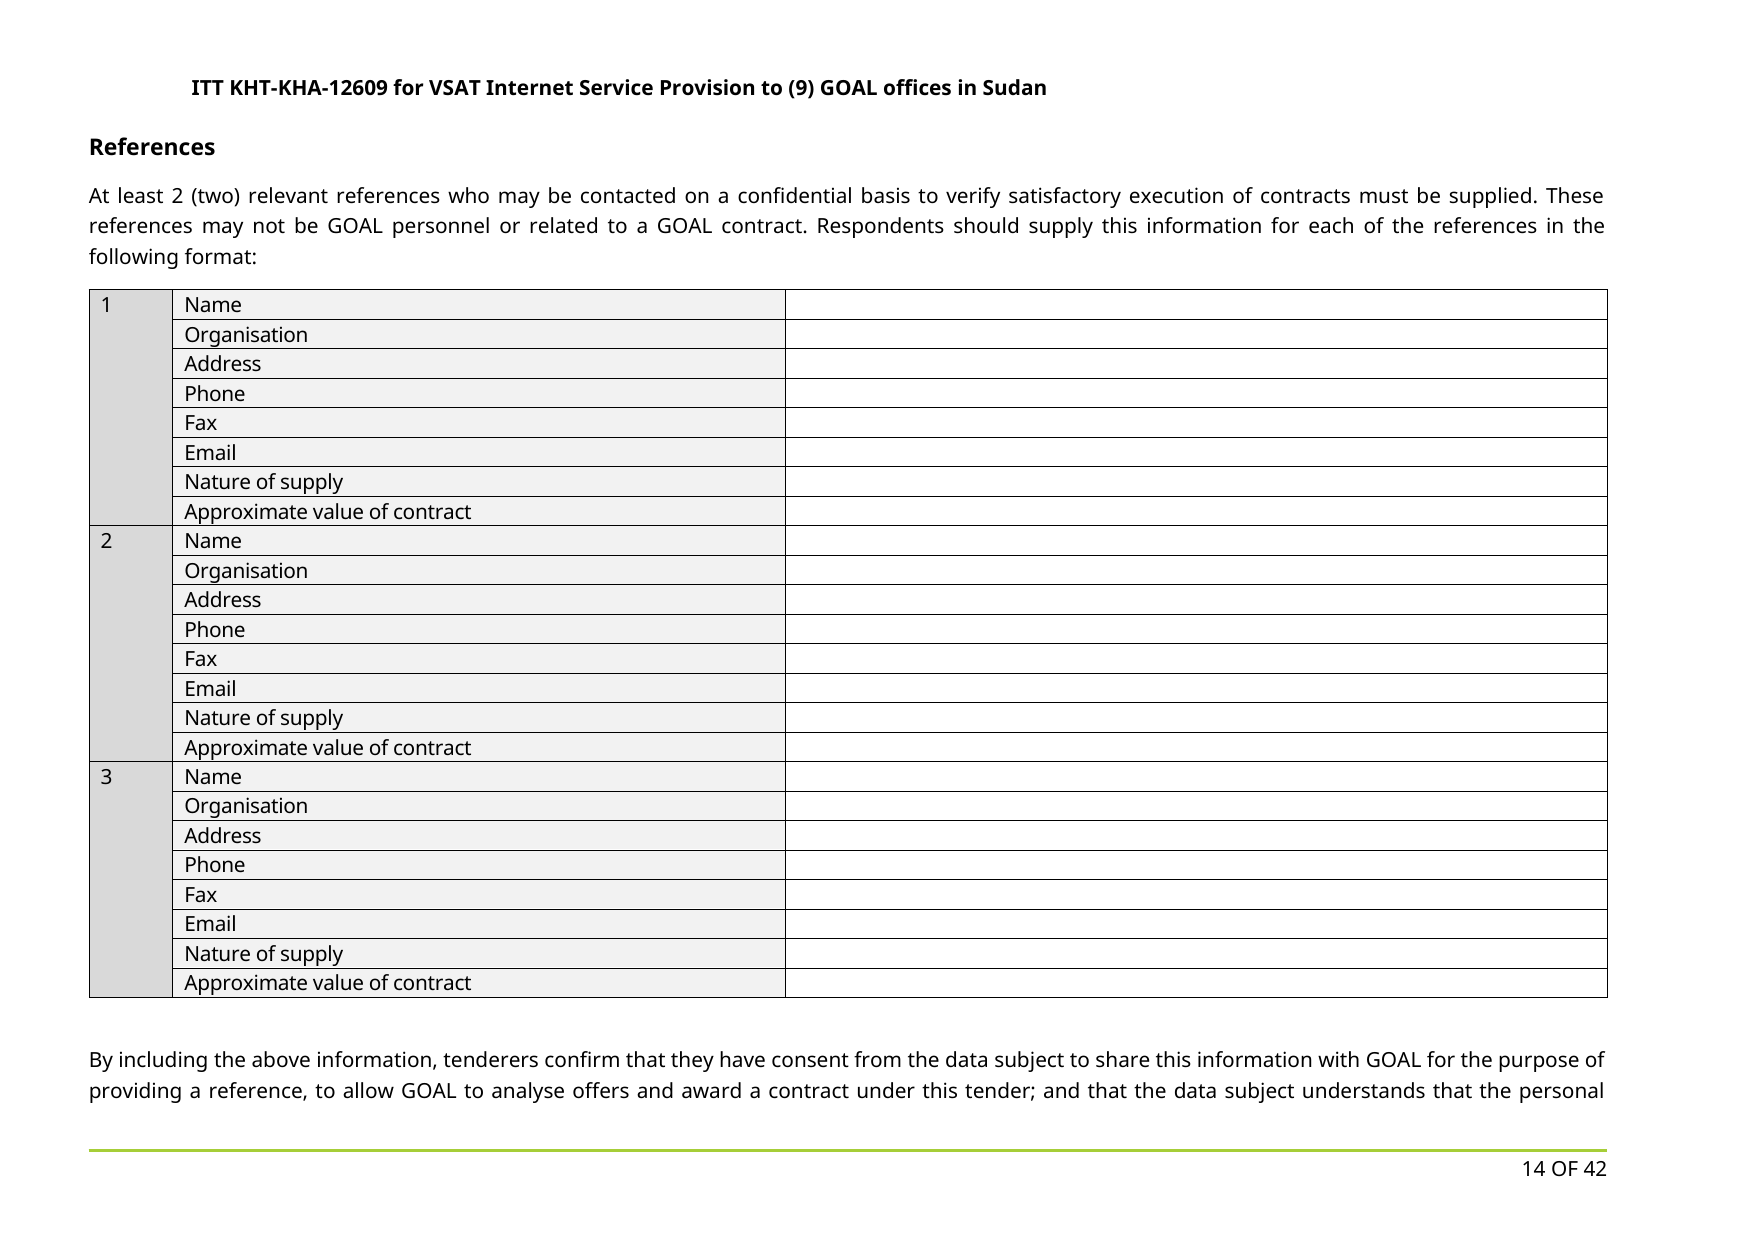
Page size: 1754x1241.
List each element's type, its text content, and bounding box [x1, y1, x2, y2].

table_cell [786, 526, 1607, 555]
table_cell [786, 792, 1607, 820]
table_cell Name [173, 526, 785, 555]
table_cell Name [173, 762, 785, 791]
table_cell Address [173, 585, 785, 614]
table_cell [786, 969, 1607, 997]
table_cell Email [173, 438, 785, 466]
table_cell Phone [173, 379, 785, 407]
table_cell [786, 880, 1607, 908]
table_cell [786, 733, 1607, 761]
table_cell [786, 644, 1607, 673]
table_header [786, 290, 1607, 319]
table_cell Fax [173, 408, 785, 437]
table_cell [786, 556, 1607, 584]
table_cell [786, 703, 1607, 732]
table_cell Phone [173, 615, 785, 643]
table_cell [786, 821, 1607, 849]
table_cell Nature of supply [173, 703, 785, 732]
table_cell [786, 379, 1607, 407]
table_cell [786, 762, 1607, 791]
table_cell Phone [173, 851, 785, 879]
table_cell Nature of supply [173, 939, 785, 967]
table_cell Address [173, 349, 785, 378]
table_cell Organisation [173, 556, 785, 584]
table_cell [786, 615, 1607, 643]
table_cell 2 [90, 526, 172, 761]
table_cell [786, 438, 1607, 466]
table_cell [786, 674, 1607, 702]
table_cell Organisation [173, 320, 785, 348]
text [88, 1045, 1607, 1104]
table_cell Approximate value of contract [173, 497, 785, 525]
table_cell 3 [90, 762, 172, 997]
table_cell Fax [173, 880, 785, 908]
table_cell Approximate value of contract [173, 733, 785, 761]
table_cell Organisation [173, 792, 785, 820]
table_cell [786, 320, 1607, 348]
table_cell [786, 497, 1607, 525]
table_cell Nature of supply [173, 467, 785, 496]
table_cell [786, 910, 1607, 938]
table_cell [786, 585, 1607, 614]
table_cell [786, 349, 1607, 378]
table_cell [786, 939, 1607, 967]
table_cell Approximate value of contract [173, 969, 785, 997]
table_cell Email [173, 910, 785, 938]
text References [88, 130, 1607, 162]
table_cell [786, 467, 1607, 496]
table_cell Address [173, 821, 785, 849]
text At least 2 (two) relevant references who may be contacted on a confidential basis to verify satisfactory execution of contracts must be supplied. These references may not be GOAL personnel or related to a GOAL contract. Respondents should supply this information for each of the references in the following format: [88, 181, 1607, 271]
table_cell Fax [173, 644, 785, 673]
table_cell Email [173, 674, 785, 702]
table_header 1 [90, 290, 172, 525]
table_cell [786, 851, 1607, 879]
table_header Name [173, 290, 785, 319]
table_cell [786, 408, 1607, 437]
